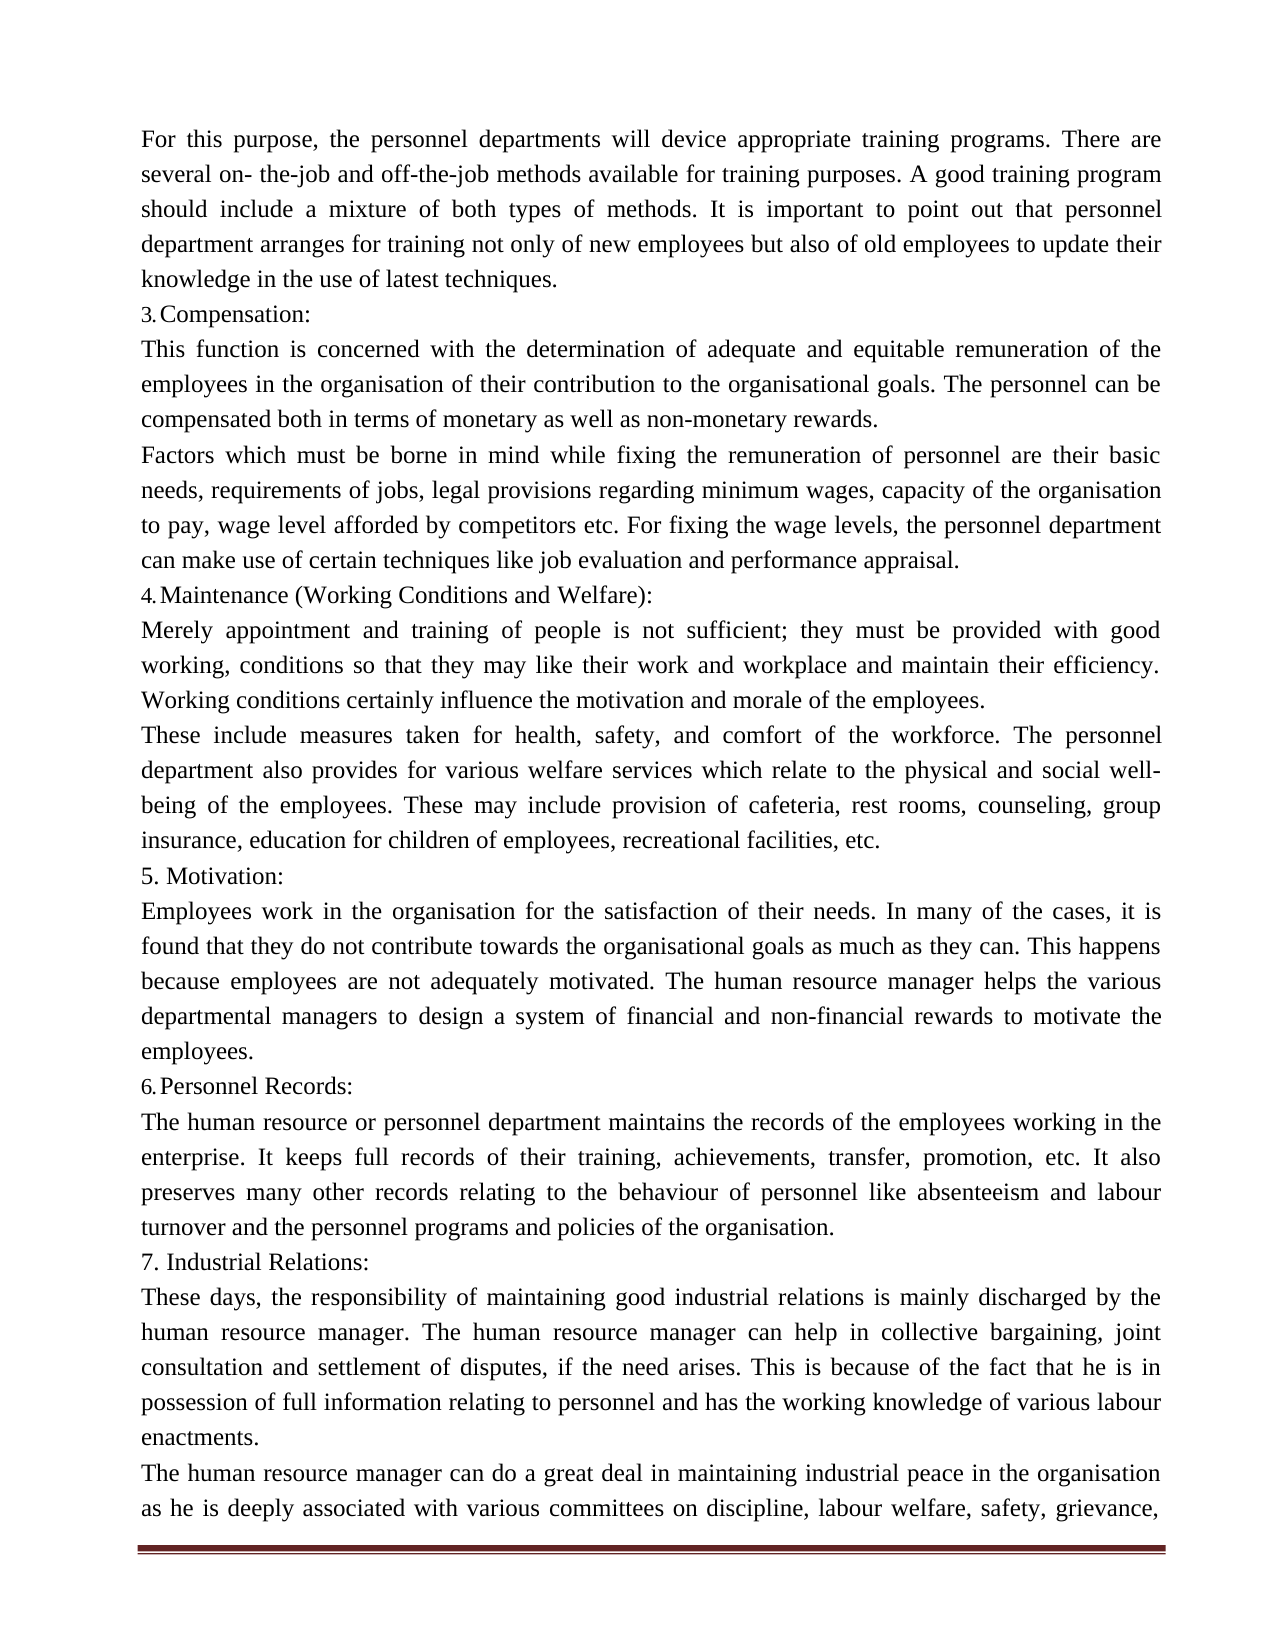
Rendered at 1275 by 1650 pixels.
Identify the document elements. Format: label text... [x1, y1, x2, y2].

list Compensation: [141, 299, 1177, 328]
text Employees work in the organisation for the satisfaction of their needs. In many of the cases, it is found that they do not contribute towards the organisational goals as much as they can. This happens because employees are not adequately motivated. The human resource manager helps the various departmental managers to design a system of financial and non-financial rewards to motivate the employees. [141, 896, 1162, 1065]
text For this purpose, the personnel departments will device appropriate training programs. There are several on- the-job and off-the-job methods available for training purposes. A good training program should include a mixture of both types of methods. It is important to point out that personnel department arranges for training not only of new employees but also of old employees to update their knowledge in the use of latest techniques. [141, 124, 1163, 293]
list Industrial Relations: [141, 1247, 1177, 1276]
text The human resource manager can do a great deal in maintaining industrial peace in the organisation as he is deeply associated with various committees on discipline, labour welfare, safety, grievance, [141, 1458, 1162, 1521]
text These include measures taken for health, safety, and comfort of the workforce. The personnel department also provides for various welfare services which relate to the physical and social well- being of the employees. These may include provision of cafeteria, rest rooms, counseling, group insurance, education for children of employees, recreational facilities, etc. [141, 720, 1163, 854]
text This function is concerned with the determination of adequate and equitable remuneration of the employees in the organisation of their contribution to the organisational goals. The personnel can be compensated both in terms of monetary as well as non-monetary rewards. [141, 334, 1162, 433]
text The human resource or personnel department maintains the records of the employees working in the enterprise. It keeps full records of their training, achievements, transfer, promotion, etc. It also preserves many other records relating to the behaviour of personnel like absenteeism and labour turnover and the personnel programs and policies of the organisation. [141, 1107, 1162, 1241]
list Personnel Records: [141, 1071, 1177, 1100]
text These days, the responsibility of maintaining good industrial relations is mainly discharged by the human resource manager. The human resource manager can help in collective bargaining, joint consultation and settlement of disputes, if the need arises. This is because of the fact that he is in possession of full information relating to personnel and has the working knowledge of various labour enactments. [141, 1282, 1163, 1451]
list Maintenance (Working Conditions and Welfare): [141, 580, 1177, 608]
list Motivation: [141, 861, 1177, 889]
text Factors which must be borne in mind while fixing the remuneration of personnel are their basic needs, requirements of jobs, legal provisions regarding minimum wages, capacity of the organisation to pay, wage level afforded by competitors etc. For fixing the wage levels, the personnel department can make use of certain techniques like job evaluation and performance appraisal. [141, 440, 1162, 573]
text Merely appointment and training of people is not sufficient; they must be provided with good working, conditions so that they may like their work and workplace and maintain their efficiency. Working conditions certainly influence the motivation and morale of the employees. [141, 615, 1162, 714]
